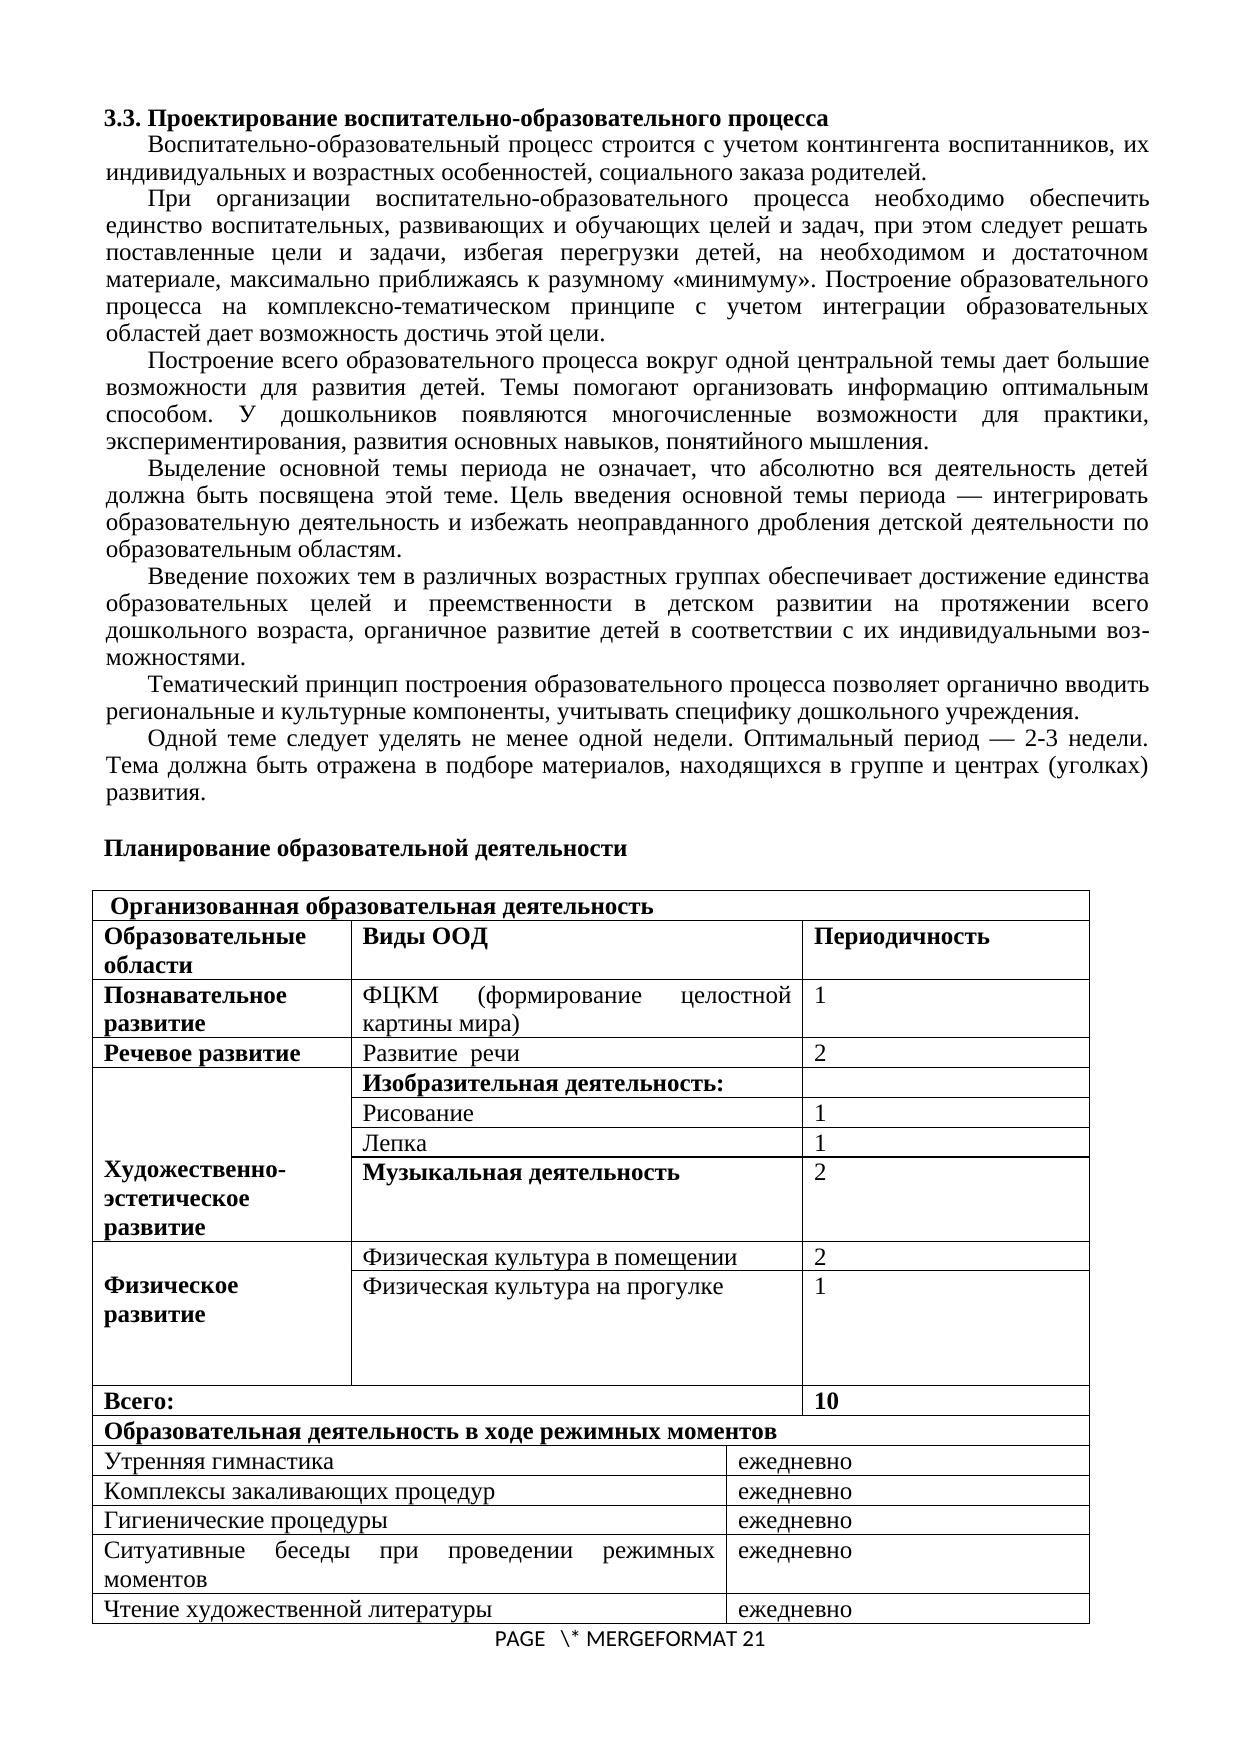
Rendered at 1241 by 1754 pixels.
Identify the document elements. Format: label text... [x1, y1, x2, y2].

table_cell ежедневно [727, 1506, 1089, 1534]
table_cell Художественно-эстетическое развитие [93, 1068, 351, 1241]
table_cell Физическая культура в помещении [352, 1242, 802, 1270]
table_cell Чтение художественной литературы [93, 1594, 726, 1623]
table_cell 1 [803, 1098, 1089, 1127]
table_cell Физическое развитие [93, 1242, 351, 1385]
table_cell Периодичность [803, 921, 1089, 979]
table_cell Лепка [352, 1128, 802, 1156]
table_cell Комплексы закаливающих процедур [93, 1476, 726, 1504]
text Воспитательно-образовательный процесс строится с учетом контингента воспитанников, их индивидуальных и возрастных особенностей, социального заказа родителей. [106, 131, 1149, 185]
text Одной теме следует уделять не менее одной недели. Оптимальный период — 2-3 недели. Тема должна быть отражена в подборе материалов, находящихся в группе и центрах (уголках) развития. [106, 725, 1149, 806]
table_cell ежедневно [727, 1446, 1089, 1475]
table_cell Утренняя гимнастика [93, 1446, 726, 1475]
table_cell Всего: [93, 1386, 802, 1415]
table_cell Виды ООД [352, 921, 802, 979]
table_cell Физическая культура на прогулке [352, 1271, 802, 1385]
text Тематический принцип построения образовательного процесса позволяет органично вводить региональные и культурные компоненты, учитывать специфику дошкольного учреждения. [106, 671, 1149, 725]
table_cell Рисование [352, 1098, 802, 1127]
table_cell Речевое развитие [93, 1038, 351, 1067]
table_cell [803, 1068, 1089, 1097]
text Планирование образовательной деятельности [103, 833, 1152, 862]
text Введение похожих тем в различных возрастных группах обеспечивает достижение единства образовательных целей и преемственности в детском развитии на протяжении всего дошкольного возраста, органичное развитие детей в соответствии с их индивидуальными возможностями. [106, 563, 1149, 671]
table_cell Образовательная деятельность в ходе режимных моментов [93, 1416, 1089, 1445]
text Выделение основной темы периода не означает, что абсолютно вся деятельность детей должна быть посвящена этой теме. Цель введения основной темы периода — интегрировать образовательную деятельность и избежать неоправданного дробления детской деятельности по образовательным областям. [106, 455, 1149, 563]
table_cell Музыкальная деятельность [352, 1158, 802, 1241]
table_cell 2 [803, 1038, 1089, 1067]
table_cell Изобразительная деятельность: [352, 1068, 802, 1097]
table_cell Ситуативные беседы при проведении режимных моментов [93, 1535, 726, 1593]
table_cell 1 [803, 1128, 1089, 1156]
table_cell Познавательное развитие [93, 980, 351, 1037]
table_cell ФЦКМ (формирование целостной картины мира) [352, 980, 802, 1037]
table_cell 2 [803, 1242, 1089, 1270]
table_cell 1 [803, 1271, 1089, 1385]
table_cell Образовательные области [93, 921, 351, 979]
table_cell Развитие речи [352, 1038, 802, 1067]
table_cell Гигиенические процедуры [93, 1506, 726, 1534]
text 3.3. Проектирование воспитательно-образовательного процесса [103, 103, 1152, 131]
table_cell ежедневно [727, 1476, 1089, 1504]
table_cell ежедневно [727, 1535, 1089, 1593]
table_cell 10 [803, 1386, 1089, 1415]
table_cell 2 [803, 1158, 1089, 1241]
table_cell 1 [803, 980, 1089, 1037]
text При организации воспитательно-образовательного процесса необходимо обеспечить единство воспитательных, развивающих и обучающих целей и задач, при этом следует решать поставленные цели и задачи, избегая перегрузки детей, на необходимом и достаточном материале, максимально приближаясь к разумному «минимуму». Построение образовательного процесса на комплексно-тематическом принципе с учетом интеграции образовательных областей дает возможность достичь этой цели. [106, 185, 1149, 347]
table_header Организованная образовательная деятельность [93, 891, 1089, 920]
text Построение всего образовательного процесса вокруг одной центральной темы дает большие возможности для развития детей. Темы помогают организовать информацию оптимальным способом. У дошкольников появляются многочисленные возможности для практики, экспериментирования, развития основных навыков, понятийного мышления. [106, 347, 1149, 455]
table_cell ежедневно [727, 1594, 1089, 1623]
